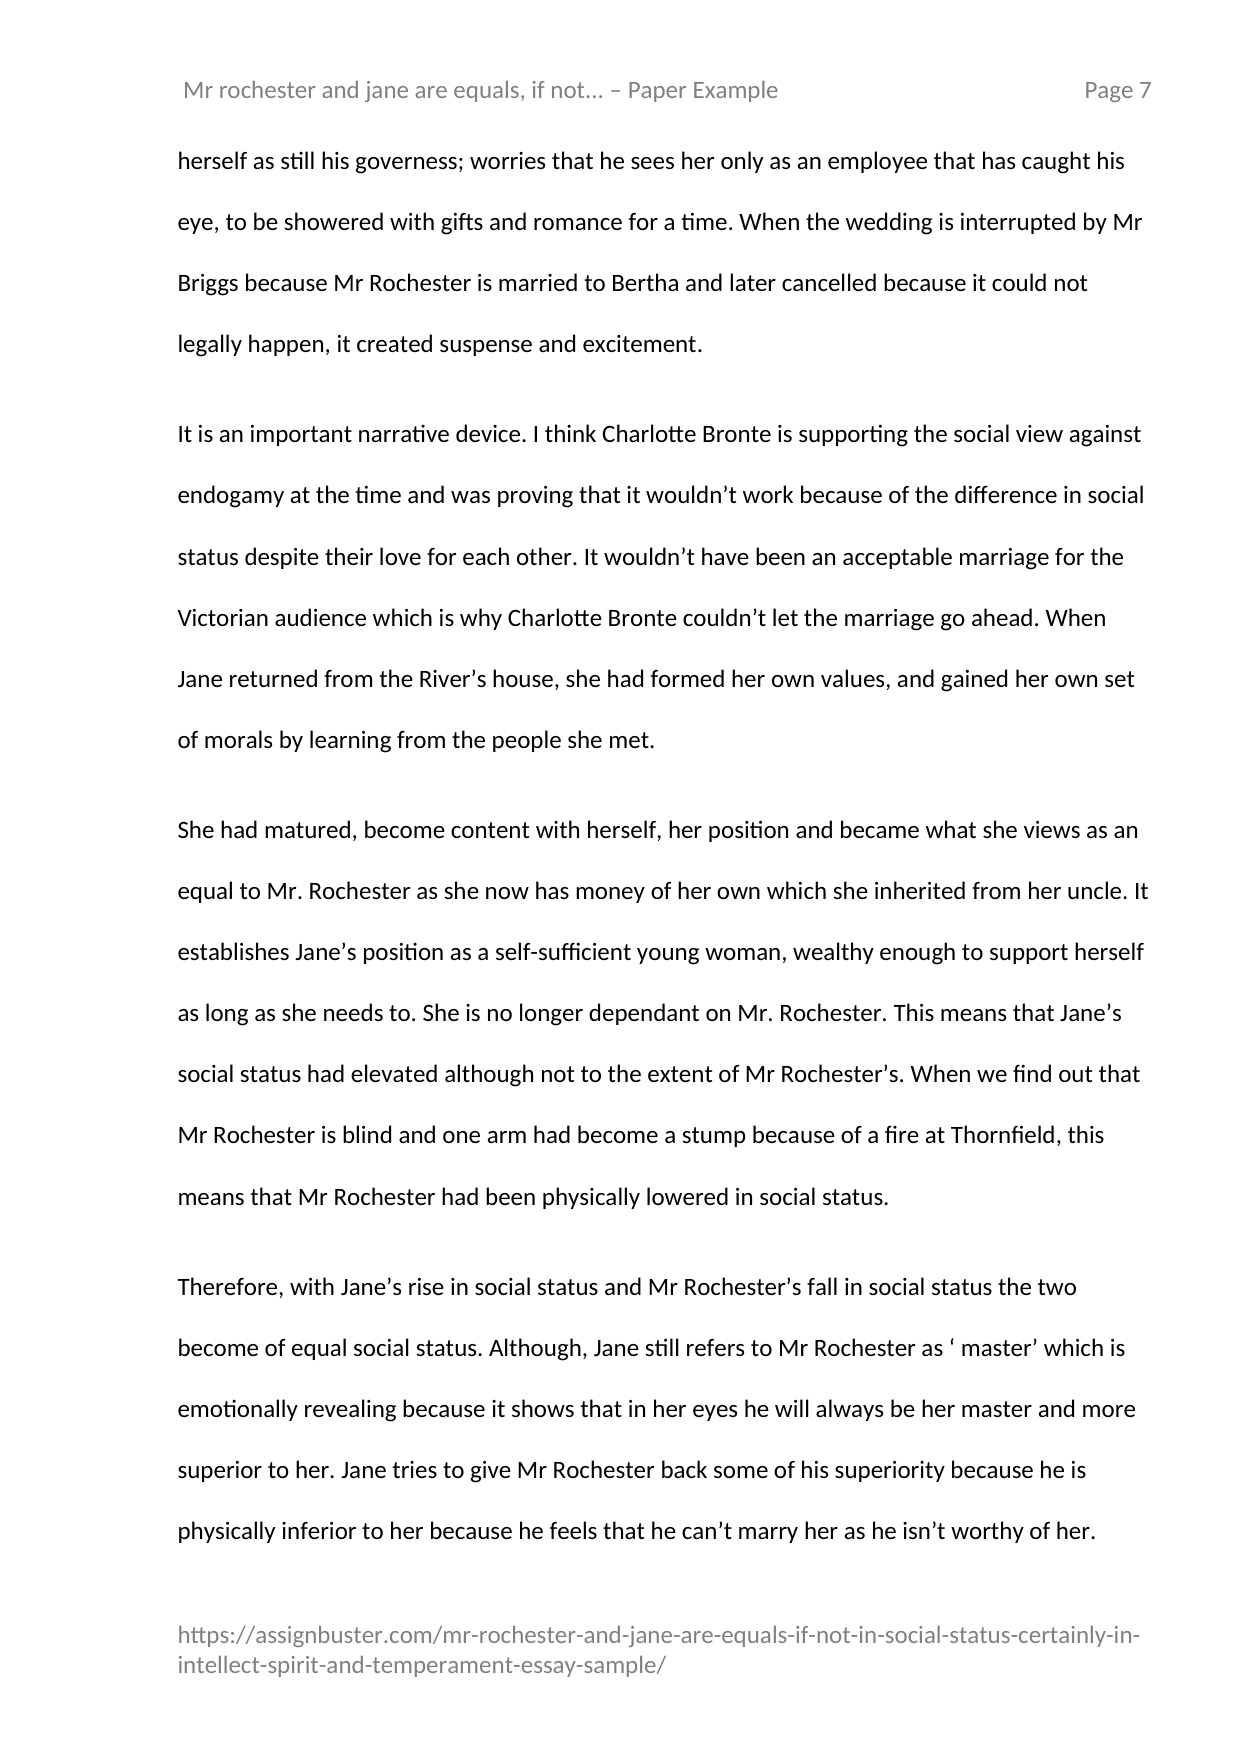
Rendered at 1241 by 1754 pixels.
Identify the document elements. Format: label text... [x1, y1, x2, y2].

text It is an important narrative device. I think Charlotte Bronte is supporting the social view against endogamy at the time and was proving that it wouldn’t work because of the difference in social status despite their love for each other. It wouldn’t have been an acceptable marriage for the Victorian audience which is why Charlotte Bronte couldn’t let the marriage go ahead. When Jane returned from the River’s house, she had formed her own values, and gained her own set of morals by learning from the people she met. [177, 419, 1152, 754]
text She had matured, become content with herself, her position and became what she views as an equal to Mr. Rochester as she now has money of her own which she inherited from her uncle. It establishes Jane’s position as a self-sufficient young woman, wealthy enough to support herself as long as she needs to. She is no longer dependant on Mr. Rochester. This means that Jane’s social status had elevated although not to the extent of Mr Rochester’s. When we find out that Mr Rochester is blind and one arm had become a stump because of a fire at Thornfield, this means that Mr Rochester had been physically lowered in social status. [177, 814, 1152, 1211]
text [177, 145, 1152, 359]
text Therefore, with Jane’s rise in social status and Mr Rochester’s fall in social status the two become of equal social status. Although, Jane still refers to Mr Rochester as ‘ master’ which is emotionally revealing because it shows that in her eyes he will always be her master and more superior to her. Jane tries to give Mr Rochester back some of his superiority because he is physically inferior to her because he feels that he can’t marry her as he isn’t worthy of her. [177, 1271, 1152, 1546]
